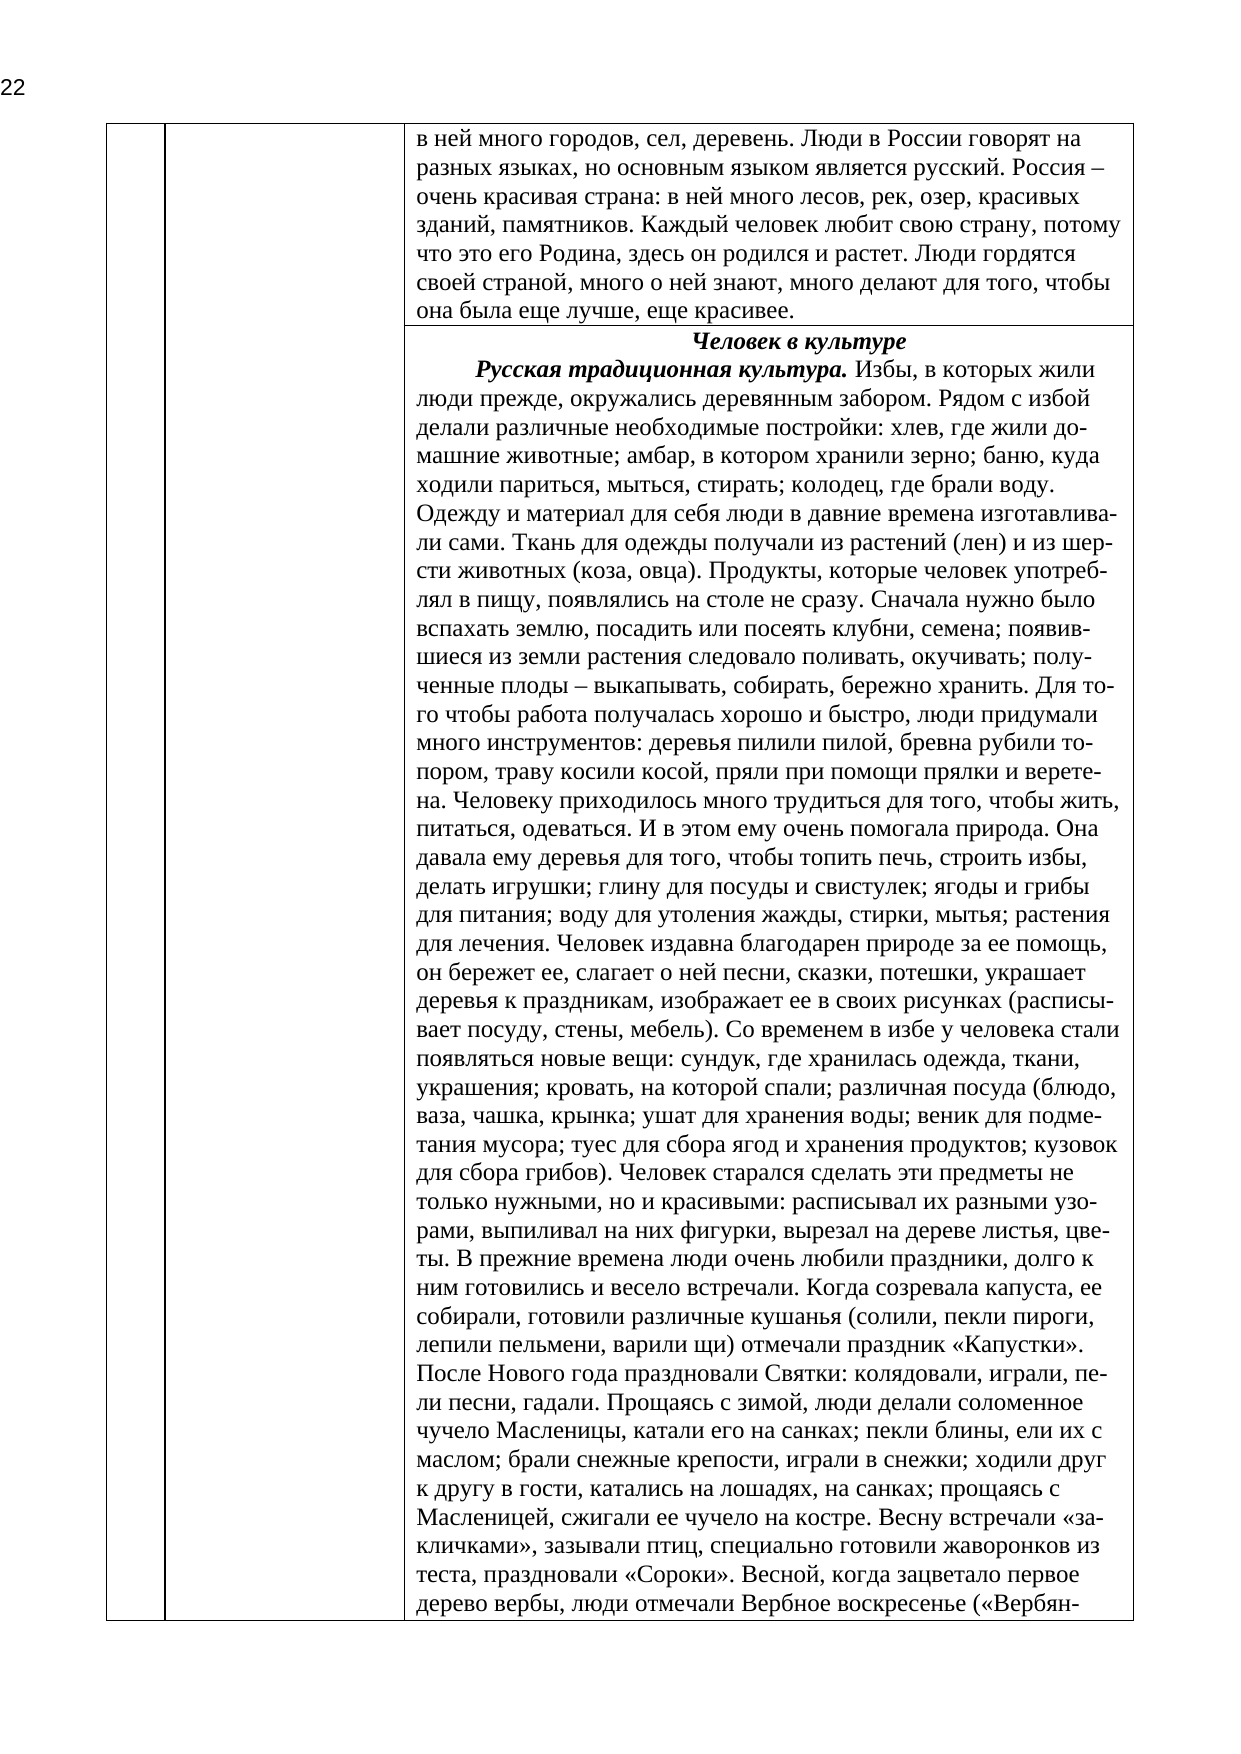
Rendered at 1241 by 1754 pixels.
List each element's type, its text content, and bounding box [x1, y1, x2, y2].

text 22 [0, 79, 1240, 100]
